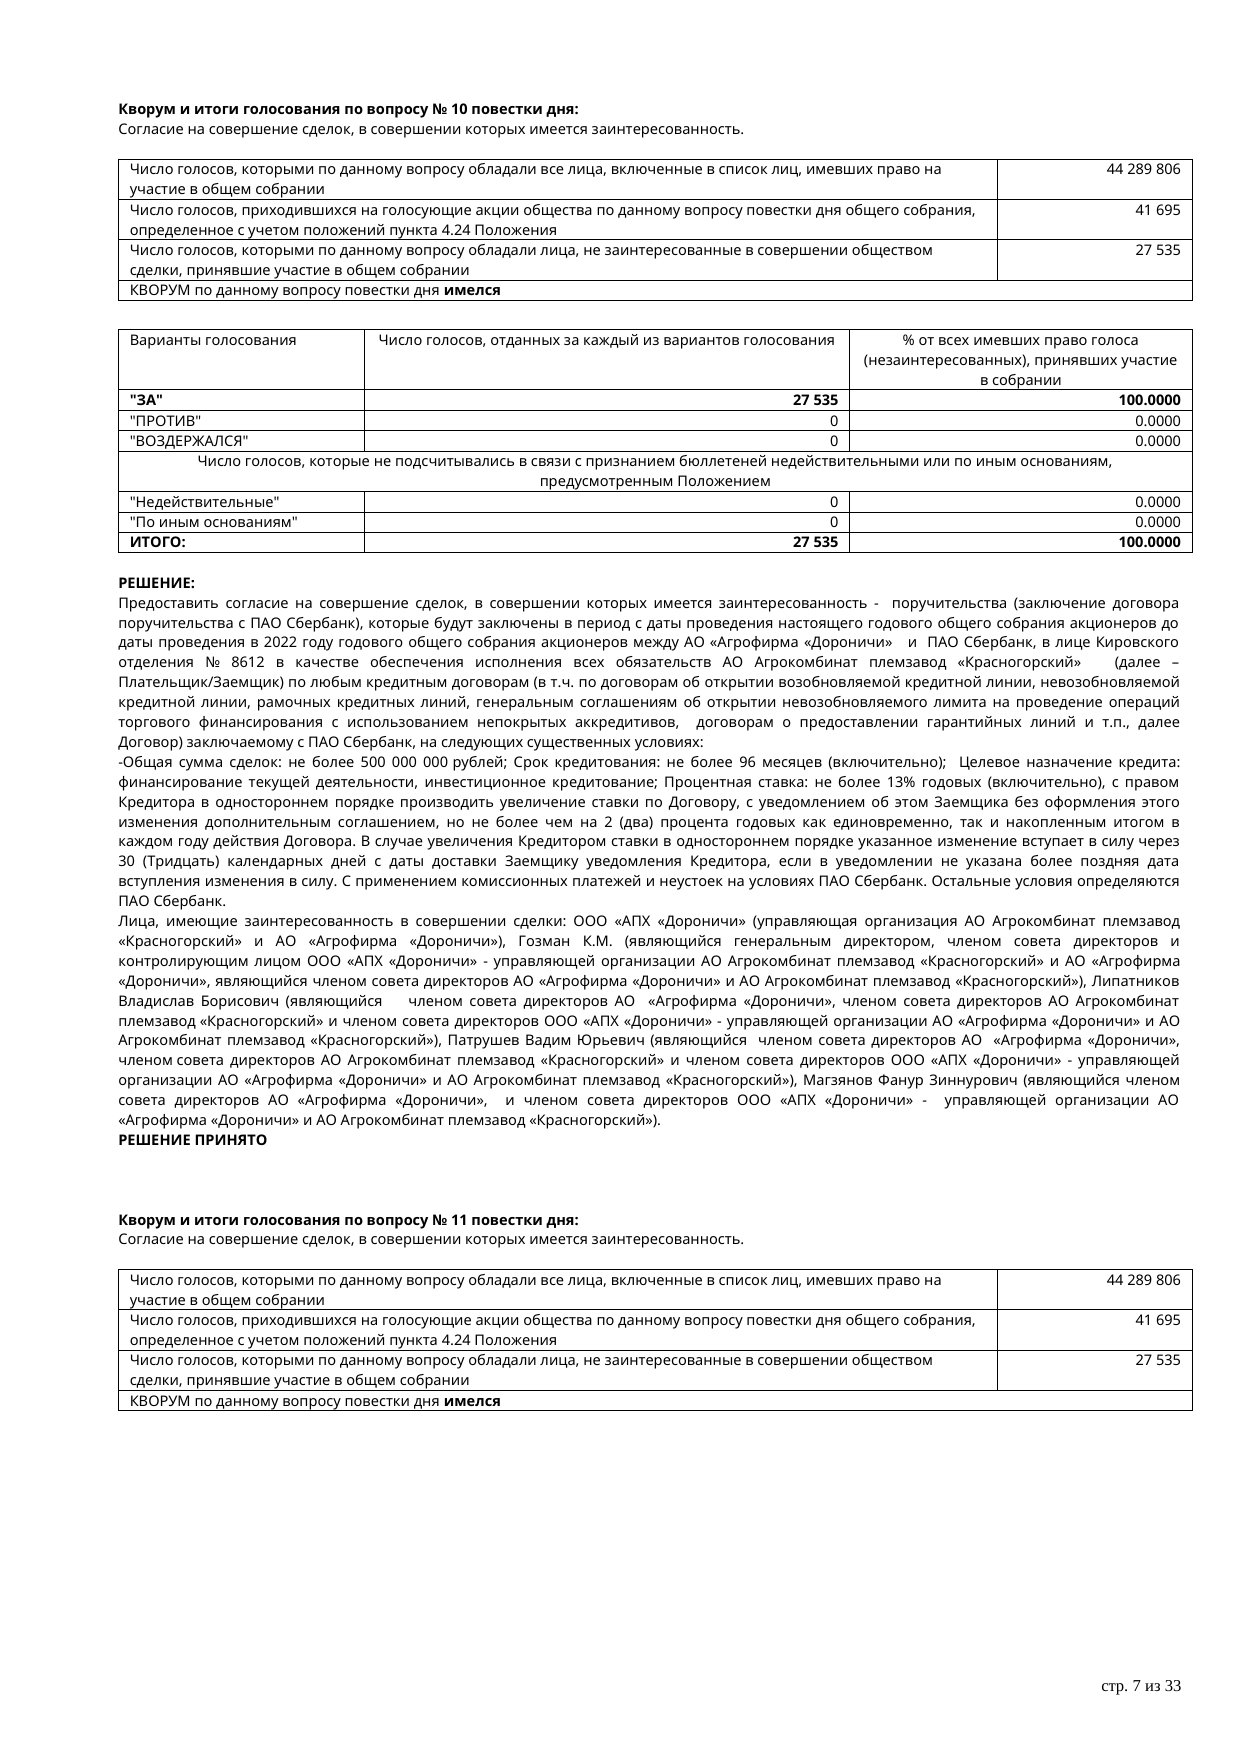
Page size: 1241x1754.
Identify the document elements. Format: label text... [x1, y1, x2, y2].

text Кворум и итоги голосования по вопросу № 11 повестки дня: [118, 1209, 1181, 1229]
table_cell КВОРУМ по данному вопросу повестки дня имелся [119, 1391, 1192, 1410]
table_cell КВОРУМ по данному вопросу повестки дня имелся [119, 281, 1192, 300]
table_cell 0.0000 [850, 513, 1192, 532]
table_cell Число голосов, которые не подсчитывались в связи с признанием бюллетеней недействительными или по иным основаниям, предусмотренным Положением [119, 452, 1192, 491]
text Кворум и итоги голосования по вопросу № 10 повестки дня: [118, 99, 1181, 119]
table_cell "ЗА" [119, 390, 364, 410]
table_cell 27 535 [998, 240, 1192, 279]
table_cell ИТОГО: [119, 533, 364, 552]
table_cell 0.0000 [850, 431, 1192, 451]
table_header Число голосов, которыми по данному вопросу обладали все лица, включенные в список лиц, имевших право на участие в общем собрании [119, 160, 997, 199]
table_cell "ВОЗДЕРЖАЛСЯ" [119, 431, 364, 451]
text РЕШЕНИЕ ПРИНЯТО [118, 1130, 1181, 1149]
table_cell Число голосов, которыми по данному вопросу обладали лица, не заинтересованные в совершении обществом сделки, принявшие участие в общем собрании [119, 1351, 997, 1390]
table_cell 0 [365, 431, 849, 451]
table_cell 27 535 [998, 1351, 1192, 1390]
text -Общая сумма сделок: не более 500 000 000 рублей; Срок кредитования: не более 96 месяцев (включительно); Целевое назначение кредита: финансирование текущей деятельности, инвестиционное кредитование; Процентная ставка: не более 13% годовых (включительно), с правом Кредитора в одностороннем порядке производить увеличение ставки по Договору, с уведомлением об этом Заемщика без оформления этого изменения дополнительным соглашением, но не более чем на 2 (два) процента годовых как единовременно, так и накопленным итогом в каждом году действия Договора. В случае увеличения Кредитором ставки в одностороннем порядке указанное изменение вступает в силу через 30 (Тридцать) календарных дней с даты доставки Заемщику уведомления Кредитора, если в уведомлении не указана более поздняя дата вступления изменения в силу. С применением комиссионных платежей и неустоек на условиях ПАО Сбербанк. Остальные условия определяются ПАО Сбербанк. [118, 752, 1181, 911]
table_header Варианты голосования [119, 330, 364, 389]
text Согласие на совершение сделок, в совершении которых имеется заинтересованность. [118, 119, 1181, 139]
text Лица, имеющие заинтересованность в совершении сделки: ООО «АПХ «Дороничи» (управляющая организация АО Агрокомбинат племзавод «Красногорский» и АО «Агрофирма «Дороничи»), Гозман К.М. (являющийся генеральным директором, членом совета директоров и контролирующим лицом ООО «АПХ «Дороничи» - управляющей организации АО Агрокомбинат племзавод «Красногорский» и АО «Агрофирма «Дороничи», являющийся членом совета директоров АО «Агрофирма «Дороничи» и АО Агрокомбинат племзавод «Красногорский»), Липатников Владислав Борисович (являющийся членом совета директоров АО «Агрофирма «Дороничи», членом совета директоров АО Агрокомбинат племзавод «Красногорский» и членом совета директоров ООО «АПХ «Дороничи» - управляющей организации АО «Агрофирма «Дороничи» и АО Агрокомбинат племзавод «Красногорский»), Патрушев Вадим Юрьевич (являющийся членом совета директоров АО «Агрофирма «Дороничи», членом совета директоров АО Агрокомбинат племзавод «Красногорский» и членом совета директоров ООО «АПХ «Дороничи» - управляющей организации АО «Агрофирма «Дороничи» и АО Агрокомбинат племзавод «Красногорский»), Магзянов Фанур Зиннурович (являющийся членом совета директоров АО «Агрофирма «Дороничи», и членом совета директоров ООО «АПХ «Дороничи» - управляющей организации АО «Агрофирма «Дороничи» и АО Агрокомбинат племзавод «Красногорский»). [118, 911, 1181, 1130]
table_cell 27 535 [365, 533, 849, 552]
text Предоставить согласие на совершение сделок, в совершении которых имеется заинтересованность - поручительства (заключение договора поручительства с ПАО Сбербанк), которые будут заключены в период с даты проведения настоящего годового общего собрания акционеров до даты проведения в 2022 году годового общего собрания акционеров между АО «Агрофирма «Дороничи» и ПАО Сбербанк, в лице Кировского отделения № 8612 в качестве обеспечения исполнения всех обязательств АО Агрокомбинат племзавод «Красногорский» (далее – Плательщик/Заемщик) по любым кредитным договорам (в т.ч. по договорам об открытии возобновляемой кредитной линии, невозобновляемой кредитной линии, рамочных кредитных линий, генеральным соглашениям об открытии невозобновляемого лимита на проведение операций торгового финансирования с использованием непокрытых аккредитивов, договорам о предоставлении гарантийных линий и т.п., далее Договор) заключаемому с ПАО Сбербанк, на следующих существенных условиях: [118, 592, 1181, 752]
table_cell 100.0000 [850, 533, 1192, 552]
table_header 44 289 806 [998, 1270, 1192, 1309]
table_cell 0.0000 [850, 411, 1192, 430]
table_header Число голосов, которыми по данному вопросу обладали все лица, включенные в список лиц, имевших право на участие в общем собрании [119, 1270, 997, 1309]
table_cell 0 [365, 513, 849, 532]
table_cell 0 [365, 492, 849, 511]
table_cell 27 535 [365, 390, 849, 410]
table_cell "По иным основаниям" [119, 513, 364, 532]
table_cell "Недействительные" [119, 492, 364, 511]
table_cell 41 695 [998, 1310, 1192, 1349]
text Согласие на совершение сделок, в совершении которых имеется заинтересованность. [118, 1229, 1181, 1249]
table_header % от всех имевших право голоса (незаинтересованных), принявших участие в собрании [850, 330, 1192, 389]
table_header Число голосов, отданных за каждый из вариантов голосования [365, 330, 849, 389]
table_cell 0 [365, 411, 849, 430]
table_cell 0.0000 [850, 492, 1192, 511]
table_header 44 289 806 [998, 160, 1192, 199]
table_cell 41 695 [998, 200, 1192, 239]
text РЕШЕНИЕ: [118, 573, 1181, 592]
table_cell "ПРОТИВ" [119, 411, 364, 430]
table_cell 100.0000 [850, 390, 1192, 410]
table_cell Число голосов, приходившихся на голосующие акции общества по данному вопросу повестки дня общего собрания, определенное с учетом положений пункта 4.24 Положения [119, 1310, 997, 1349]
table_cell Число голосов, которыми по данному вопросу обладали лица, не заинтересованные в совершении обществом сделки, принявшие участие в общем собрании [119, 240, 997, 279]
table_cell Число голосов, приходившихся на голосующие акции общества по данному вопросу повестки дня общего собрания, определенное с учетом положений пункта 4.24 Положения [119, 200, 997, 239]
